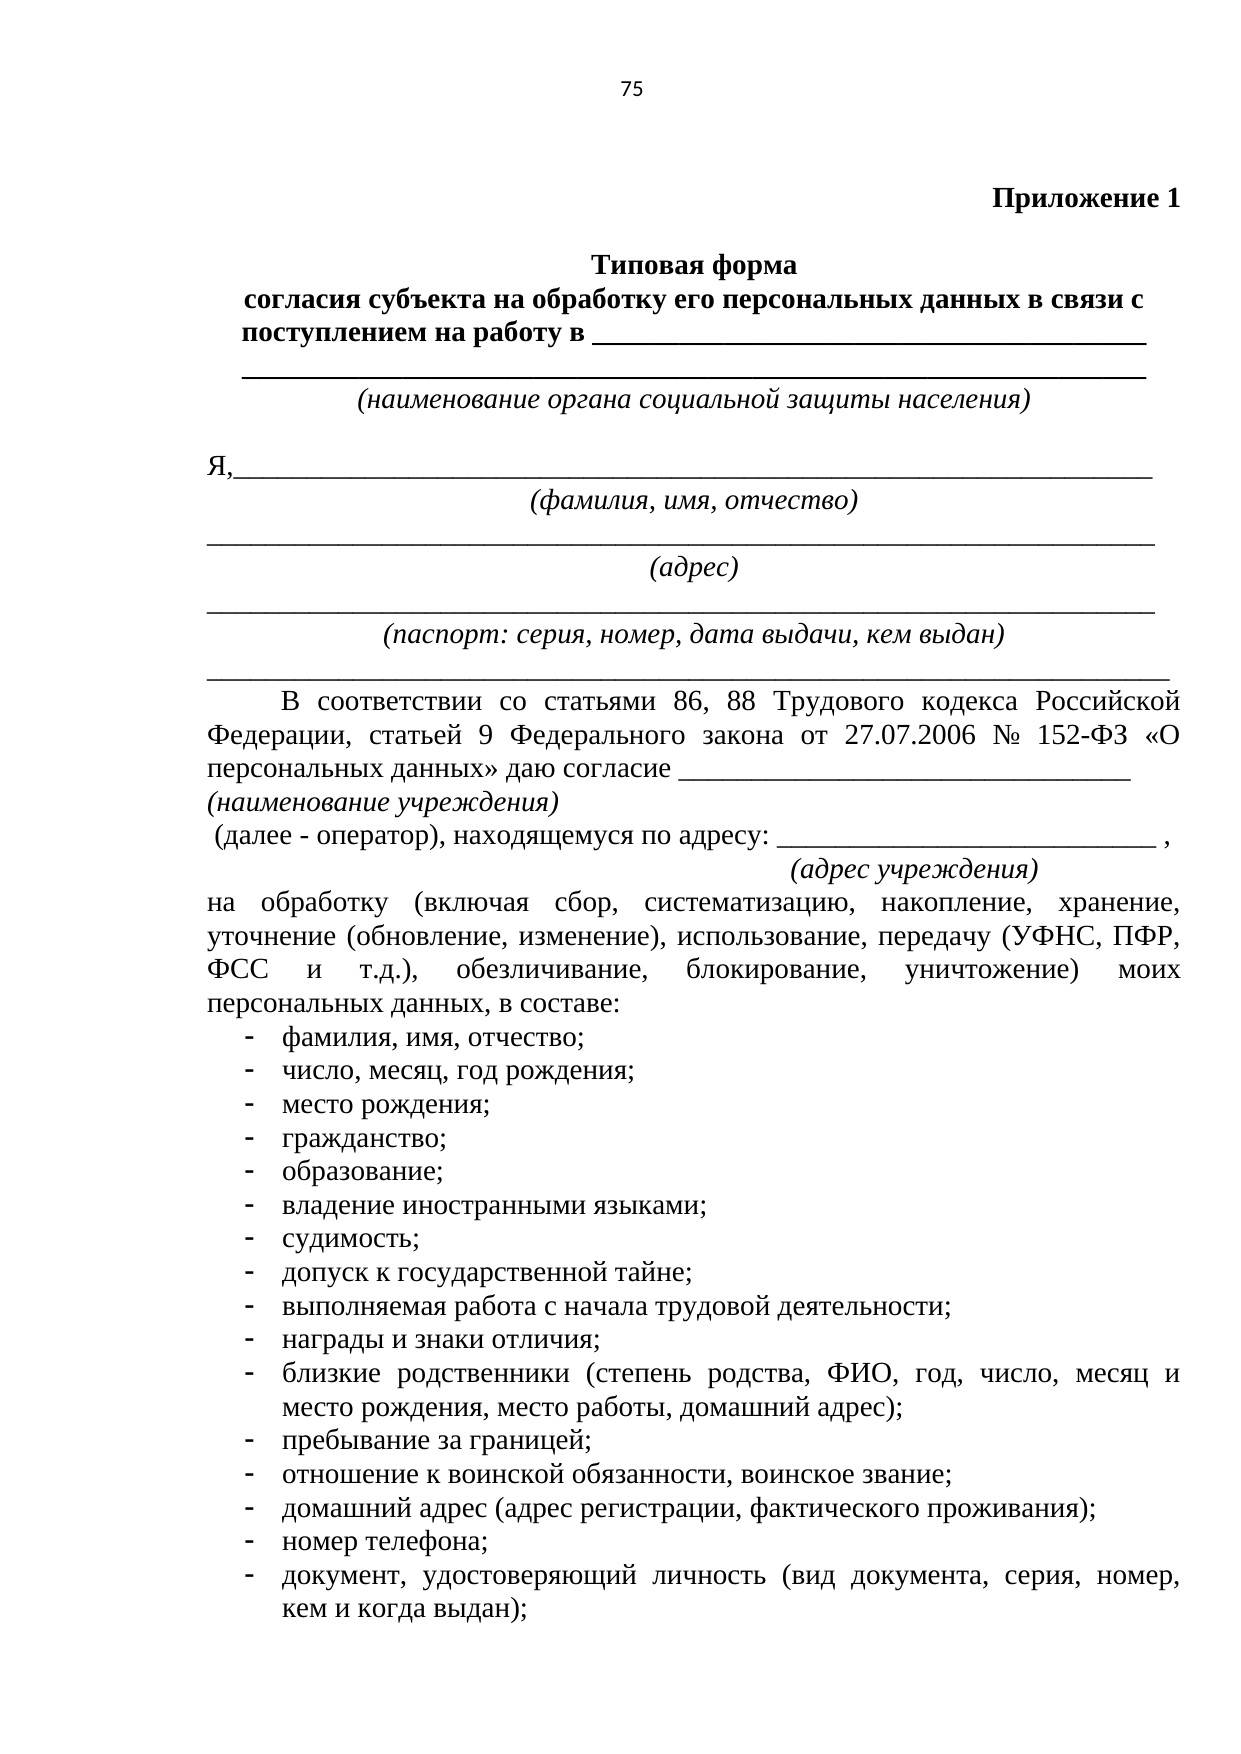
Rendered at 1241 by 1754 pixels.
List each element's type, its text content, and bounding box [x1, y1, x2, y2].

list домашний адрес (адрес регистрации, фактического проживания); [244, 1490, 1181, 1523]
text (адрес) [207, 549, 1181, 583]
text (наименование органа социальной защиты населения) [207, 381, 1181, 415]
list гражданство; [244, 1120, 1181, 1153]
list допуск к государственной тайне; [244, 1254, 1181, 1288]
text (адрес учреждения) [207, 851, 1181, 884]
list близкие родственники (степень родства, ФИО, год, число, месяц и место рождения, место работы, домашний адрес); [244, 1355, 1181, 1422]
text Типовая форма согласия субъекта на обработку его персональных данных в связи с поступлением на работу в ______________________________________ [207, 247, 1181, 348]
text (наименование учреждения) [207, 784, 1181, 817]
text на обработку (включая сбор, систематизацию, накопление, хранение, уточнение (обновление, изменение), использование, передачу (УФНС, ПФР, ФСС и т.д.), обезличивание, блокирование, уничтожение) моих персональных данных, в составе: [207, 884, 1181, 1019]
list число, месяц, год рождения; [244, 1052, 1181, 1086]
list отношение к воинской обязанности, воинское звание; [244, 1456, 1181, 1490]
list судимость; [244, 1221, 1181, 1254]
text __________________________________________________________________ [207, 650, 1181, 683]
text _________________________________________________________________ [207, 583, 1181, 616]
text ______________________________________________________________ [207, 348, 1181, 381]
list награды и знаки отличия; [244, 1322, 1181, 1355]
text В соответствии со статьями 86, 88 Трудового кодекса Российской Федерации, статьей 9 Федерального закона от 27.07.2006 № 152-ФЗ «О персональных данных» даю согласие _______________________________ [207, 683, 1181, 784]
list фамилия, имя, отчество; [244, 1019, 1181, 1052]
list владение иностранными языками; [244, 1187, 1181, 1221]
text (далее - оператор), находящемуся по адресу: __________________________ , [207, 817, 1181, 851]
list номер телефона; [244, 1523, 1181, 1557]
subtitle Приложение 1 [620, 180, 1181, 214]
list пребывание за границей; [244, 1422, 1181, 1456]
list выполняемая работа с начала трудовой деятельности; [244, 1288, 1181, 1322]
text Я,_______________________________________________________________ [207, 448, 1181, 482]
text _________________________________________________________________ [207, 516, 1181, 549]
list образование; [244, 1153, 1181, 1187]
list документ, удостоверяющий личность (вид документа, серия, номер, кем и когда выдан); [244, 1557, 1181, 1624]
list место рождения; [244, 1086, 1181, 1120]
text (фамилия, имя, отчество) [207, 482, 1181, 516]
text (паспорт: серия, номер, дата выдачи, кем выдан) [207, 616, 1181, 650]
